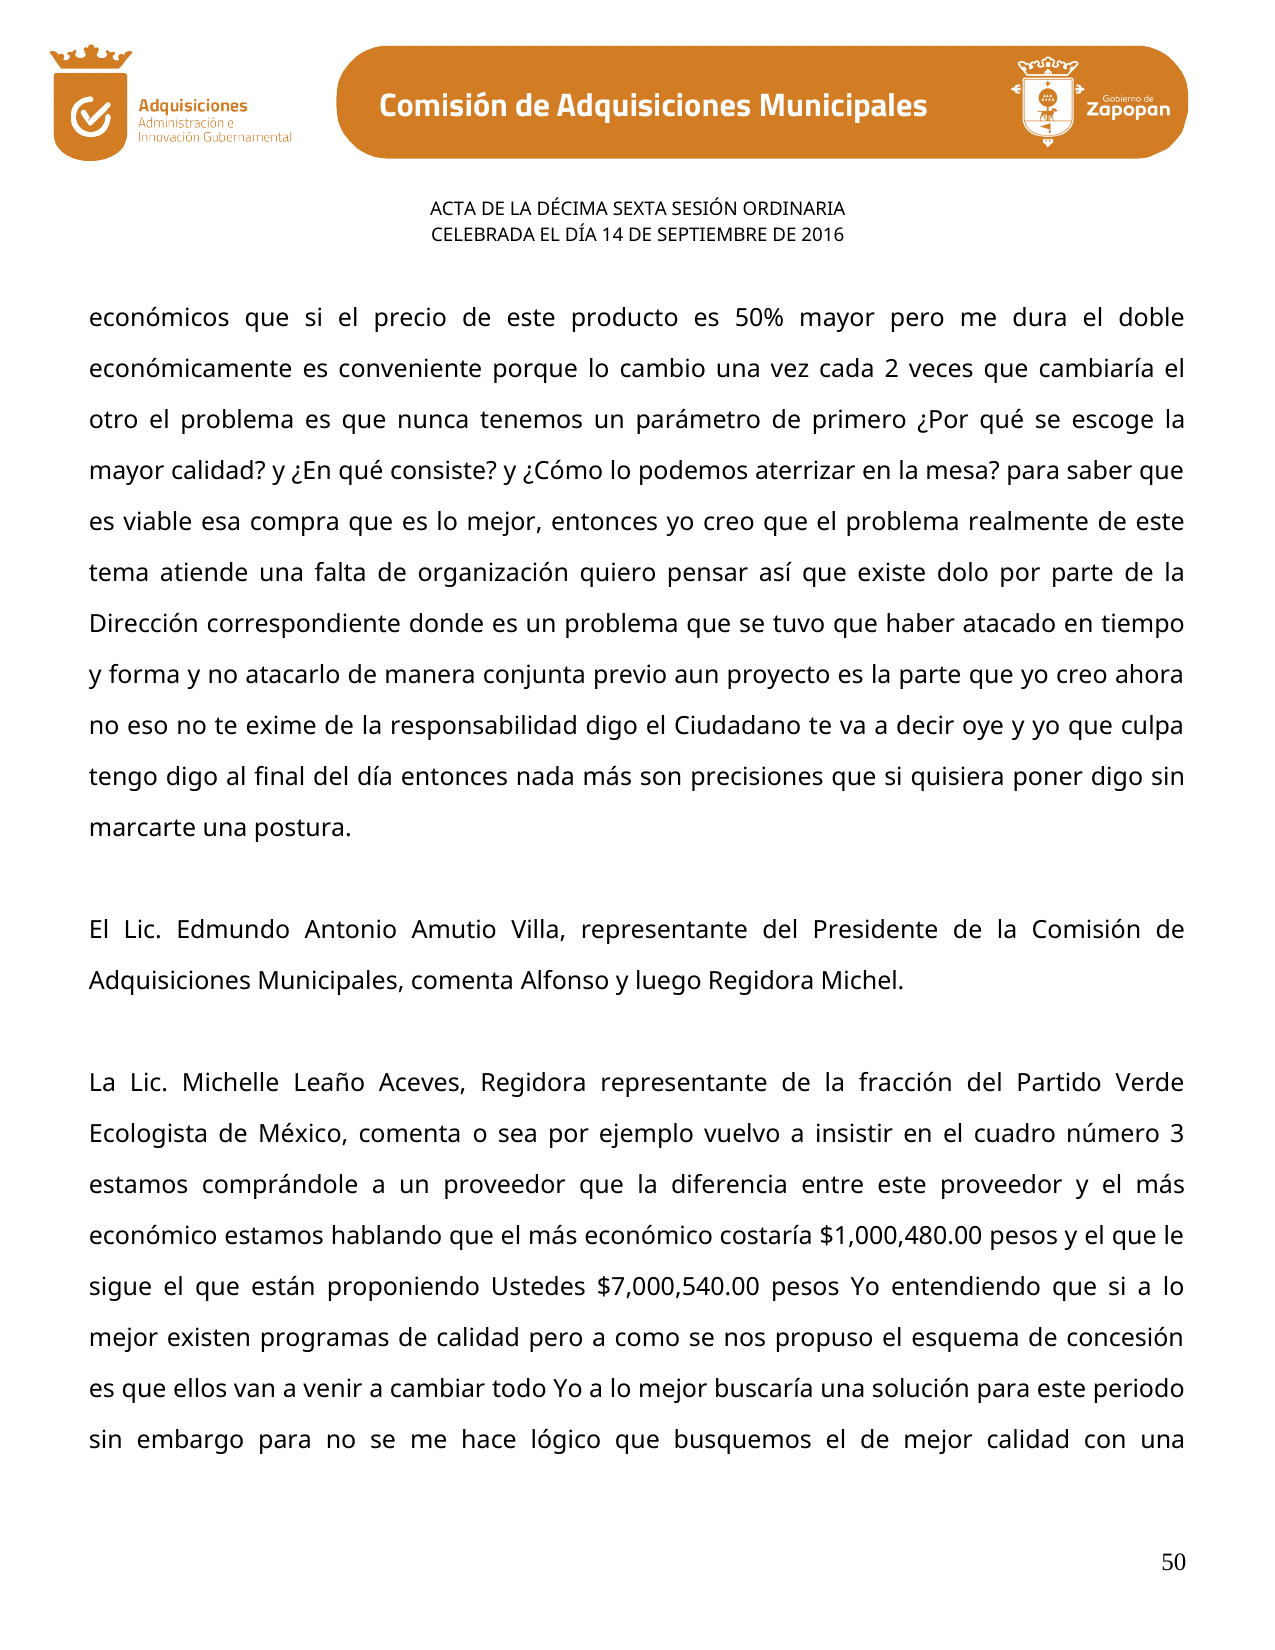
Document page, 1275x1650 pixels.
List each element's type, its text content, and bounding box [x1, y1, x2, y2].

picture [40, 38, 1197, 164]
text El Lic. Edmundo Antonio Amutio Villa, representante del Presidente de la Comisión de Adquisiciones Municipales, comenta Alfonso y luego Regidora Michel. [89, 912, 1186, 997]
